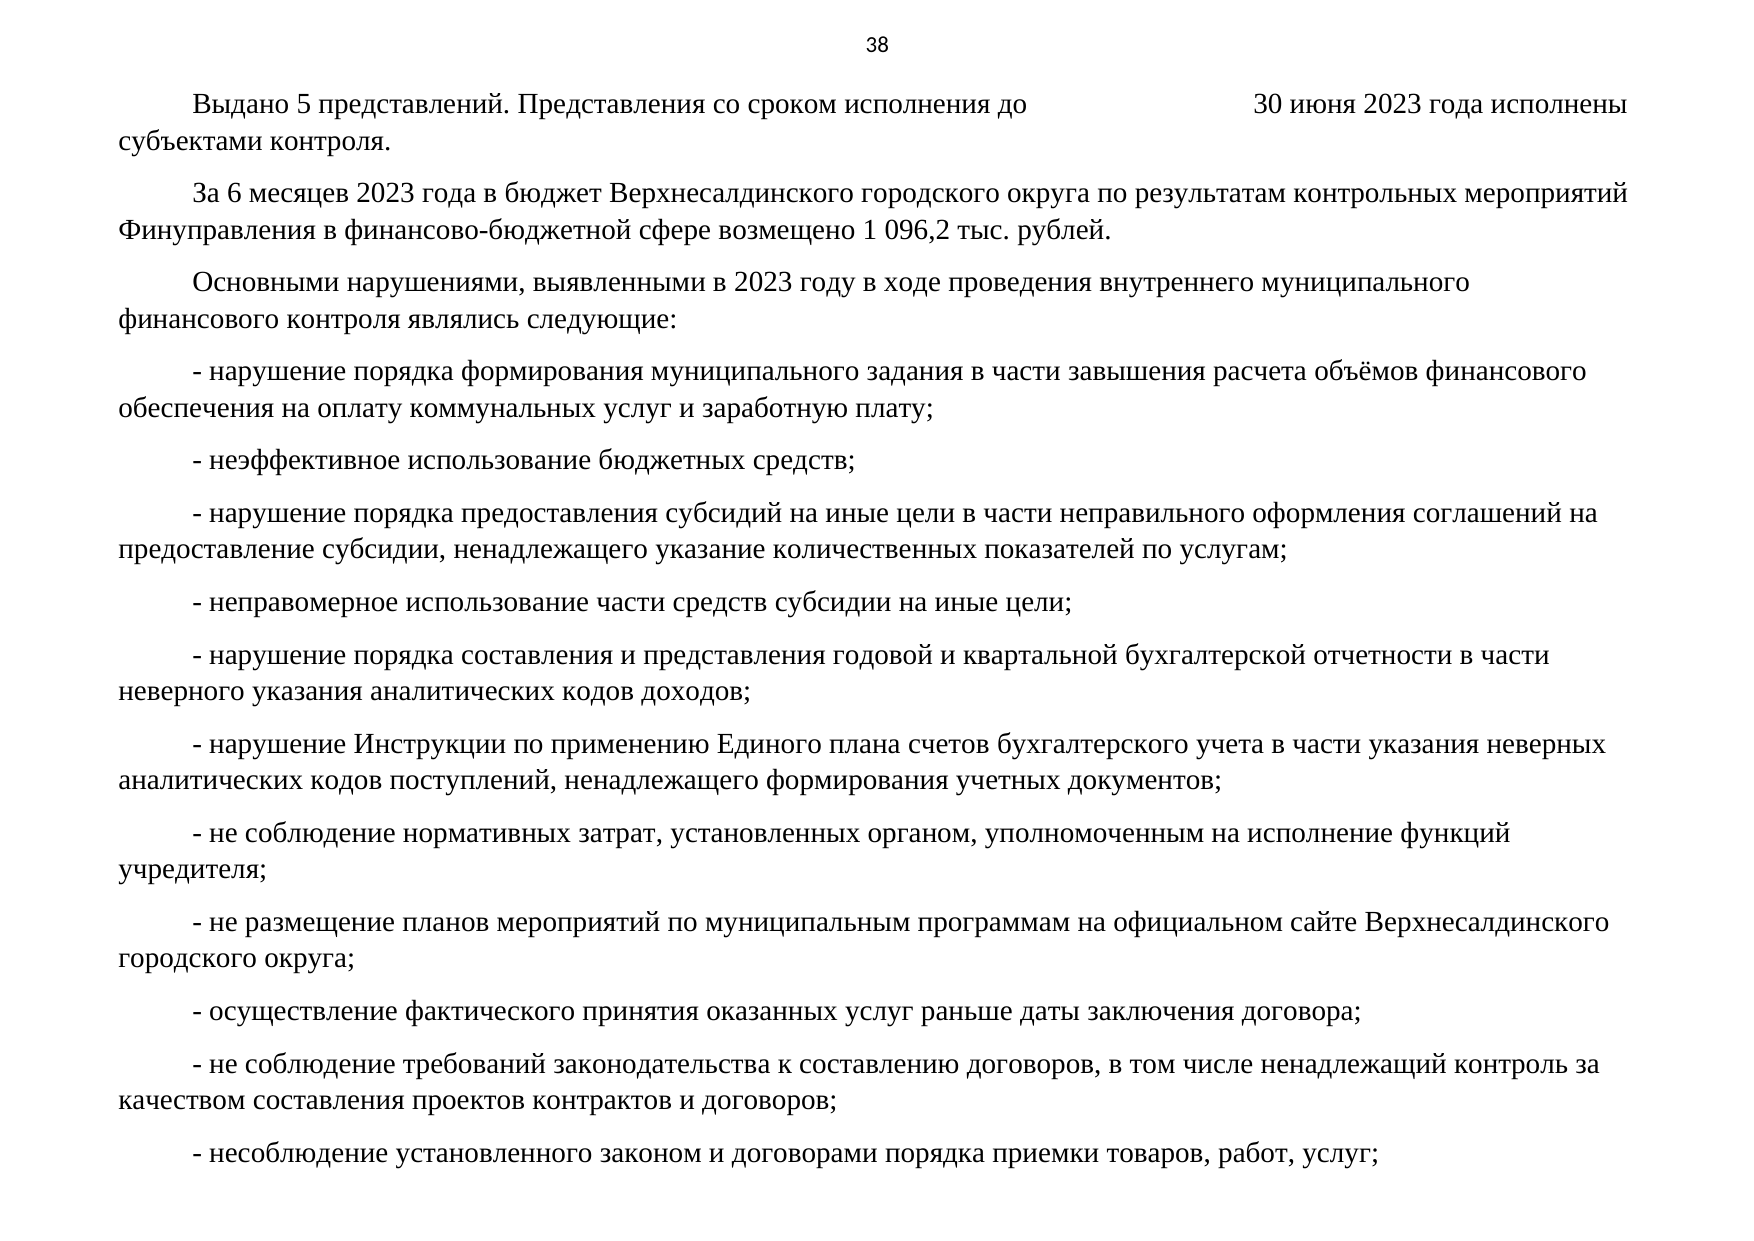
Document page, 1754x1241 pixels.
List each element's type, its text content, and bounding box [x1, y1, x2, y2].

text - нарушение Инструкции по применению Единого плана счетов бухгалтерского учета в части указания неверных аналитических кодов поступлений, ненадлежащего формирования учетных документов; [118, 726, 1636, 796]
text - не размещение планов мероприятий по муниципальным программам на официальном сайте Верхнесалдинского городского округа; [118, 904, 1636, 974]
text Основными нарушениями, выявленными в 2023 году в ходе проведения внутреннего муниципального финансового контроля являлись следующие: [118, 264, 1636, 334]
text Выдано 5 представлений. Представления со сроком исполнения до 30 июня 2023 года исполнены субъектами контроля. [118, 87, 1636, 156]
text За 6 месяцев 2023 года в бюджет Верхнесалдинского городского округа по результатам контрольных мероприятий Финуправления в финансово-бюджетной сфере возмещено 1 096,2 тыс. рублей. [118, 176, 1636, 245]
text - неправомерное использование части средств субсидии на иные цели; [118, 584, 1636, 618]
text - несоблюдение установленного законом и договорами порядка приемки товаров, работ, услуг; [118, 1135, 1636, 1168]
text - неэффективное использование бюджетных средств; [118, 442, 1636, 476]
text - нарушение порядка предоставления субсидий на иные цели в части неправильного оформления соглашений на предоставление субсидии, ненадлежащего указание количественных показателей по услугам; [118, 495, 1636, 565]
text - не соблюдение требований законодательства к составлению договоров, в том числе ненадлежащий контроль за качеством составления проектов контрактов и договоров; [118, 1046, 1636, 1115]
text - нарушение порядка формирования муниципального задания в части завышения расчета объёмов финансового обеспечения на оплату коммунальных услуг и заработную плату; [118, 353, 1636, 423]
text - не соблюдение нормативных затрат, установленных органом, уполномоченным на исполнение функций учредителя; [118, 815, 1636, 885]
text - нарушение порядка составления и представления годовой и квартальной бухгалтерской отчетности в части неверного указания аналитических кодов доходов; [118, 637, 1636, 707]
text - осуществление фактического принятия оказанных услуг раньше даты заключения договора; [118, 993, 1636, 1026]
